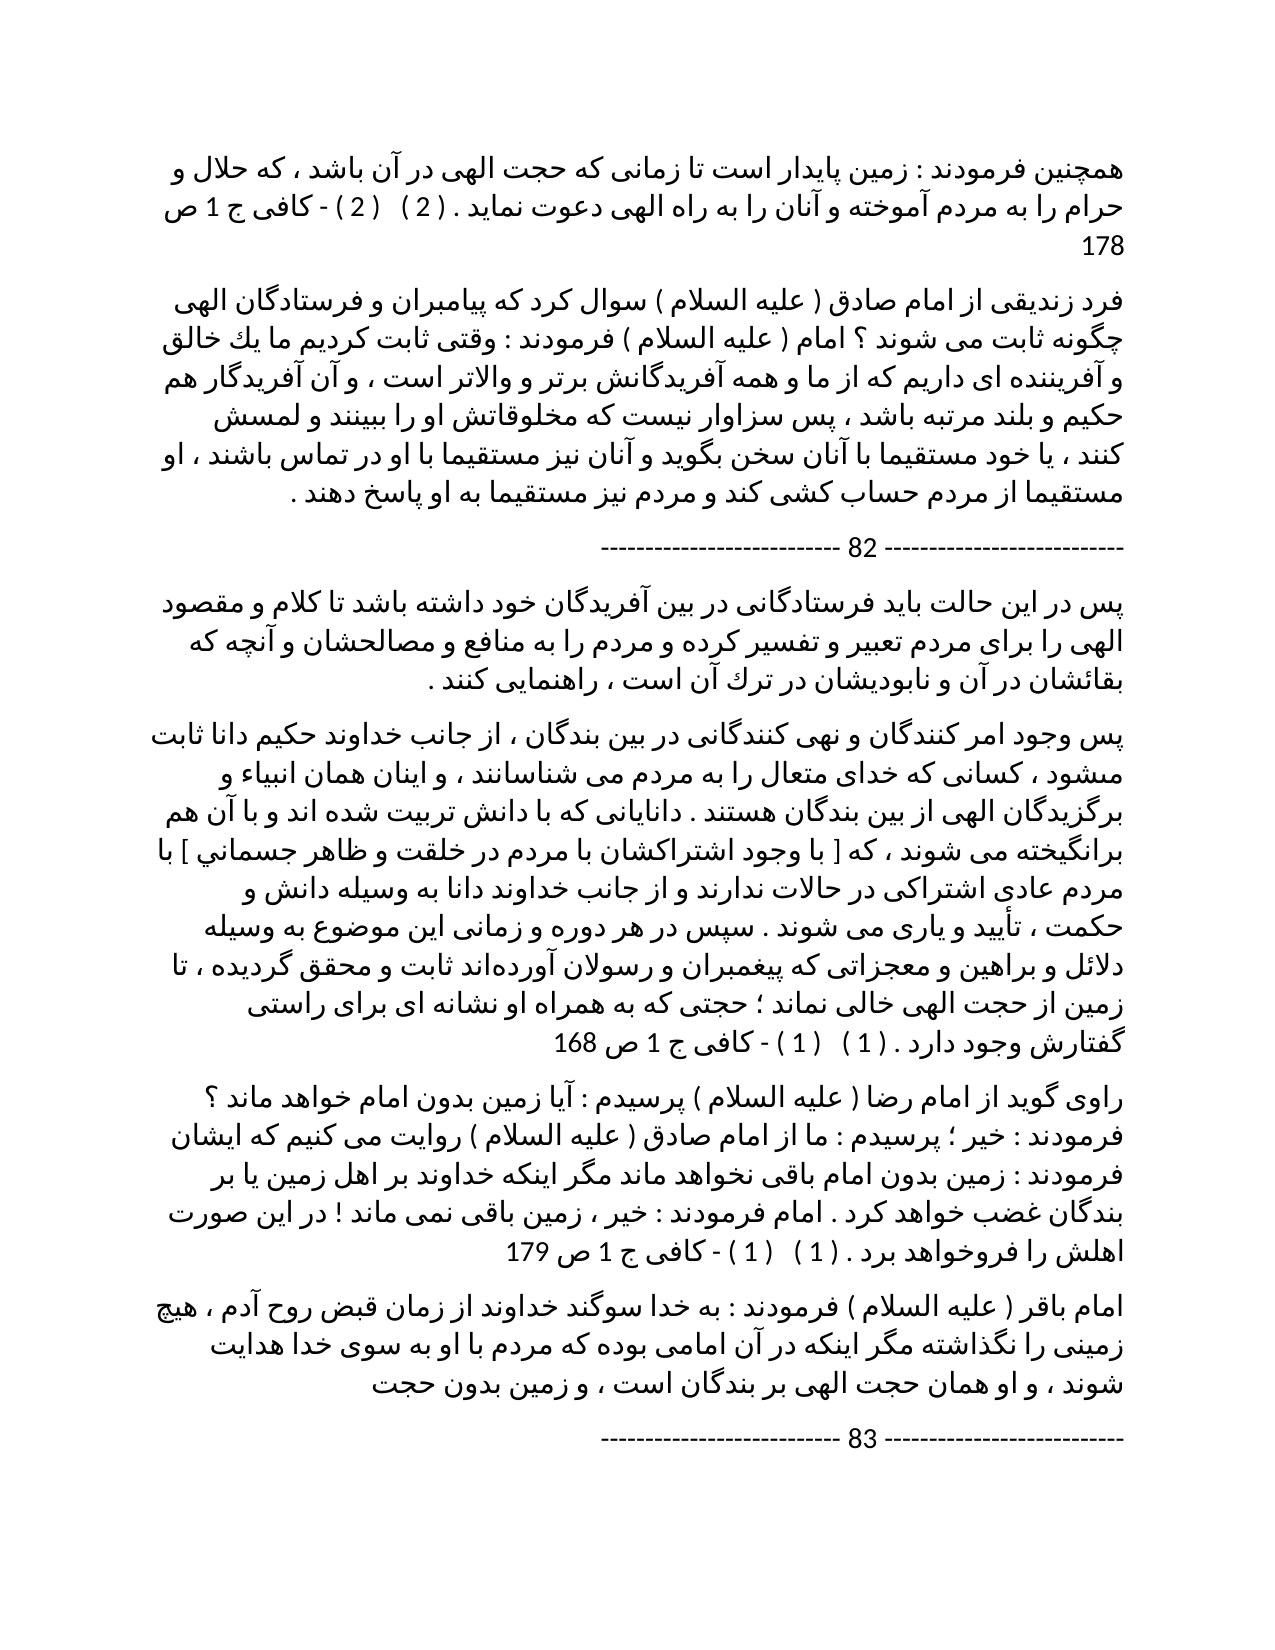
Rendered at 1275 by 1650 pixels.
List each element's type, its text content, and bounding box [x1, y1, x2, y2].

text همچنين فرمودند : زمين پايدار است تا زمانى كه حجت الهى در آن باشد ، كه حلال و حرام را به مردم آموخته و آنان را به راه الهى دعوت نمايد . ( 2 ) ( 2 ) - كافى ج 1 ص 178 [150, 150, 1125, 262]
text فرد زنديقى از امام صادق ( عليه السلام ) سوال كرد كه پيامبران و فرستادگان الهى چگونه ثابت مى شوند ؟ امام ( عليه السلام ) فرمودند : وقتى ثابت كرديم ما يك خالق و آفريننده اى داريم كه از ما و همه آفريدگانش برتر و والاتر است ، و آن آفريدگار هم حكيم و بلند مرتبه باشد ، پس سزاوار نيست كه مخلوقاتش او را ببينند و لمسش كنند ، يا خود مستقيما با آنان سخن بگويد و آنان نيز مستقيما با او در تماس باشند ، او مستقيما از مردم حساب كشى كند و مردم نيز مستقيما به او پاسخ دهند . [150, 282, 1125, 510]
text --------------------------- 82 --------------------------- [150, 529, 1125, 565]
text --------------------------- 83 --------------------------- [150, 1420, 1125, 1455]
text راوى گويد از امام رضا ( عليه السلام ) پرسيدم : آيا زمين بدون امام خواهد ماند ؟ فرمودند : خير ؛ پرسيدم : ما از امام صادق ( عليه السلام ) روايت مى كنيم كه ايشان فرمودند : زمين بدون امام باقى نخواهد ماند مگر اينكه خداوند بر اهل زمين يا بر بندگان غضب خواهد كرد . امام فرمودند : خير ، زمين باقى نمى ماند ! در اين صورت اهلش را فروخواهد برد . ( 1 ) ( 1 ) - كافى ج 1 ص 179 [150, 1079, 1125, 1268]
text امام باقر ( عليه السلام ) فرمودند : به خدا سوگند خداوند از زمان قبض روح آدم ، هيچ زمينى را نگذاشته مگر اينكه در آن امامى بوده كه مردم با او به سوى خدا هدايت شوند ، و او همان حجت الهى بر بندگان است ، و زمين بدون حجت [150, 1288, 1125, 1400]
text پس وجود امر كنندگان و نهى كنندگانى در بين بندگان ، از جانب خداوند حكيم دانا ثابت مىشود ، كسانى كه خداى متعال را به مردم مى شناسانند ، و اينان همان انبياء و برگزيدگان الهى از بين بندگان هستند . دانايانى كه با دانش تربيت شده اند و با آن هم برانگيخته مى شوند ، كه [ با وجود اشتراكشان با مردم در خلقت و ظاهر جسماني ] با مردم عادى اشتراكى در حالات ندارند و از جانب خداوند دانا به وسيله دانش و حكمت ، تأييد و يارى مى شوند . سپس در هر دوره و زمانى اين موضوع به وسيله دلائل و براهين و معجزاتى كه پيغمبران و رسولان آورده‌اند ثابت و محقق گرديده ، تا زمين از حجت الهى خالى نماند ؛ حجتى كه به همراه او نشانه اى براى راستى گفتارش وجود دارد . ( 1 ) ( 1 ) - كافى ج 1 ص 168 [150, 716, 1125, 1059]
text پس در اين حالت بايد فرستادگانى در بين آفريدگان خود داشته باشد تا كلام و مقصود الهى را براى مردم تعبير و تفسير كرده و مردم را به منافع و مصالحشان و آنچه كه بقائشان در آن و نابوديشان در ترك آن است ، راهنمايى كنند . [150, 584, 1125, 697]
